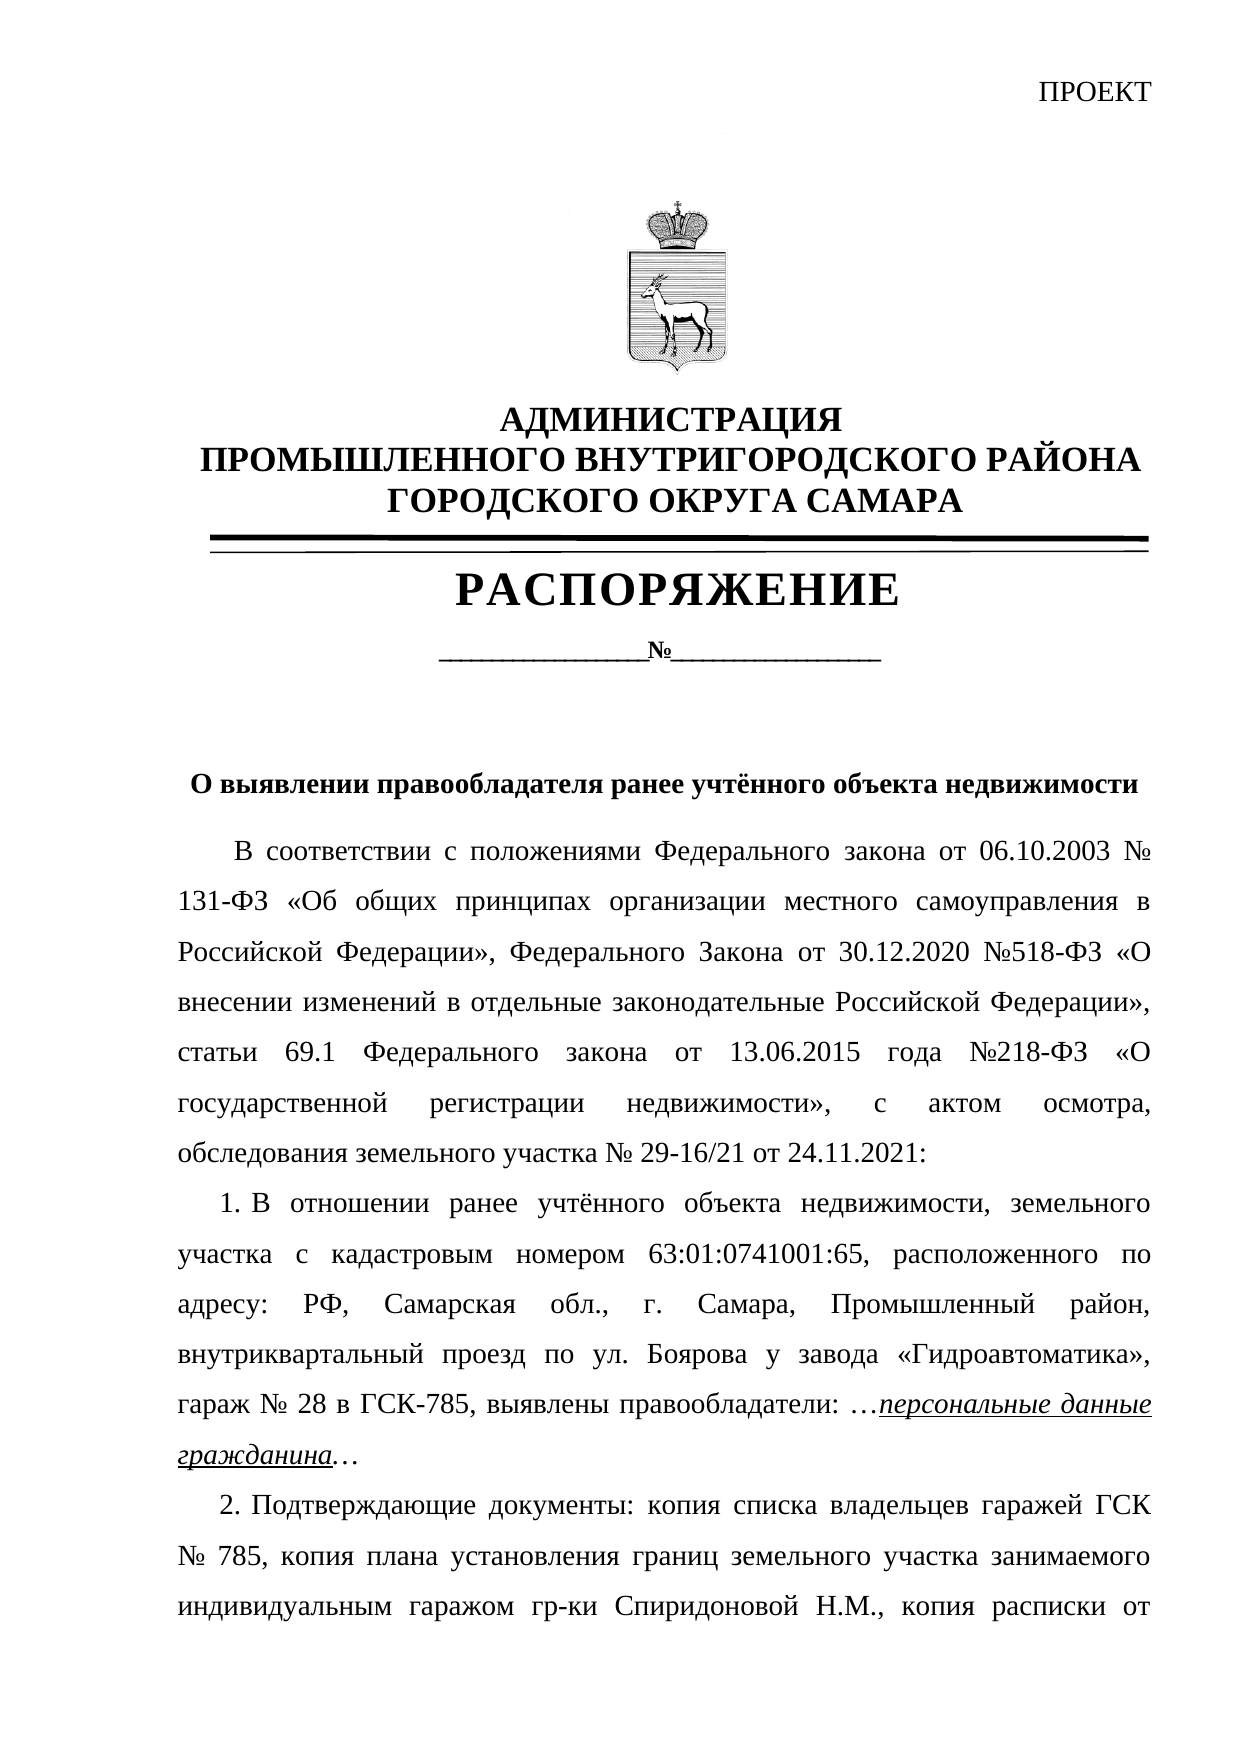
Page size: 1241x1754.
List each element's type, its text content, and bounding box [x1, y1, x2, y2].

title О выявлении правообладателя ранее учтённого объекта недвижимости [177, 766, 1152, 800]
text В соответствии с положениями Федерального закона от 06.10.2003 № 131-ФЗ «Об общих принципах организации местного самоуправления в Российской Федерации», Федерального Закона от 30.12.2020 №518-ФЗ «О внесении изменений в отдельные законодательные Российской Федерации», статьи 69.1 Федерального закона от 13.06.2015 года №218-ФЗ «О государственной регистрации недвижимости», с актом осмотра, обследования земельного участка № 29-16/21 от 24.11.2021: [177, 833, 1152, 1169]
picture [547, 133, 782, 390]
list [177, 1487, 1152, 1621]
list В отношении ранее учтённого объекта недвижимости, земельного участка с кадастровым номером 63:01:0741001:65, расположенного по адресу: РФ, Самарская обл., г. Самара, Промышленный район, внутриквартальный проезд по ул. Боярова у завода «Гидроавтоматика», гараж № 28 в ГСК-785, выявлены правообладатели: …персональные данные гражданина… [177, 1185, 1152, 1471]
